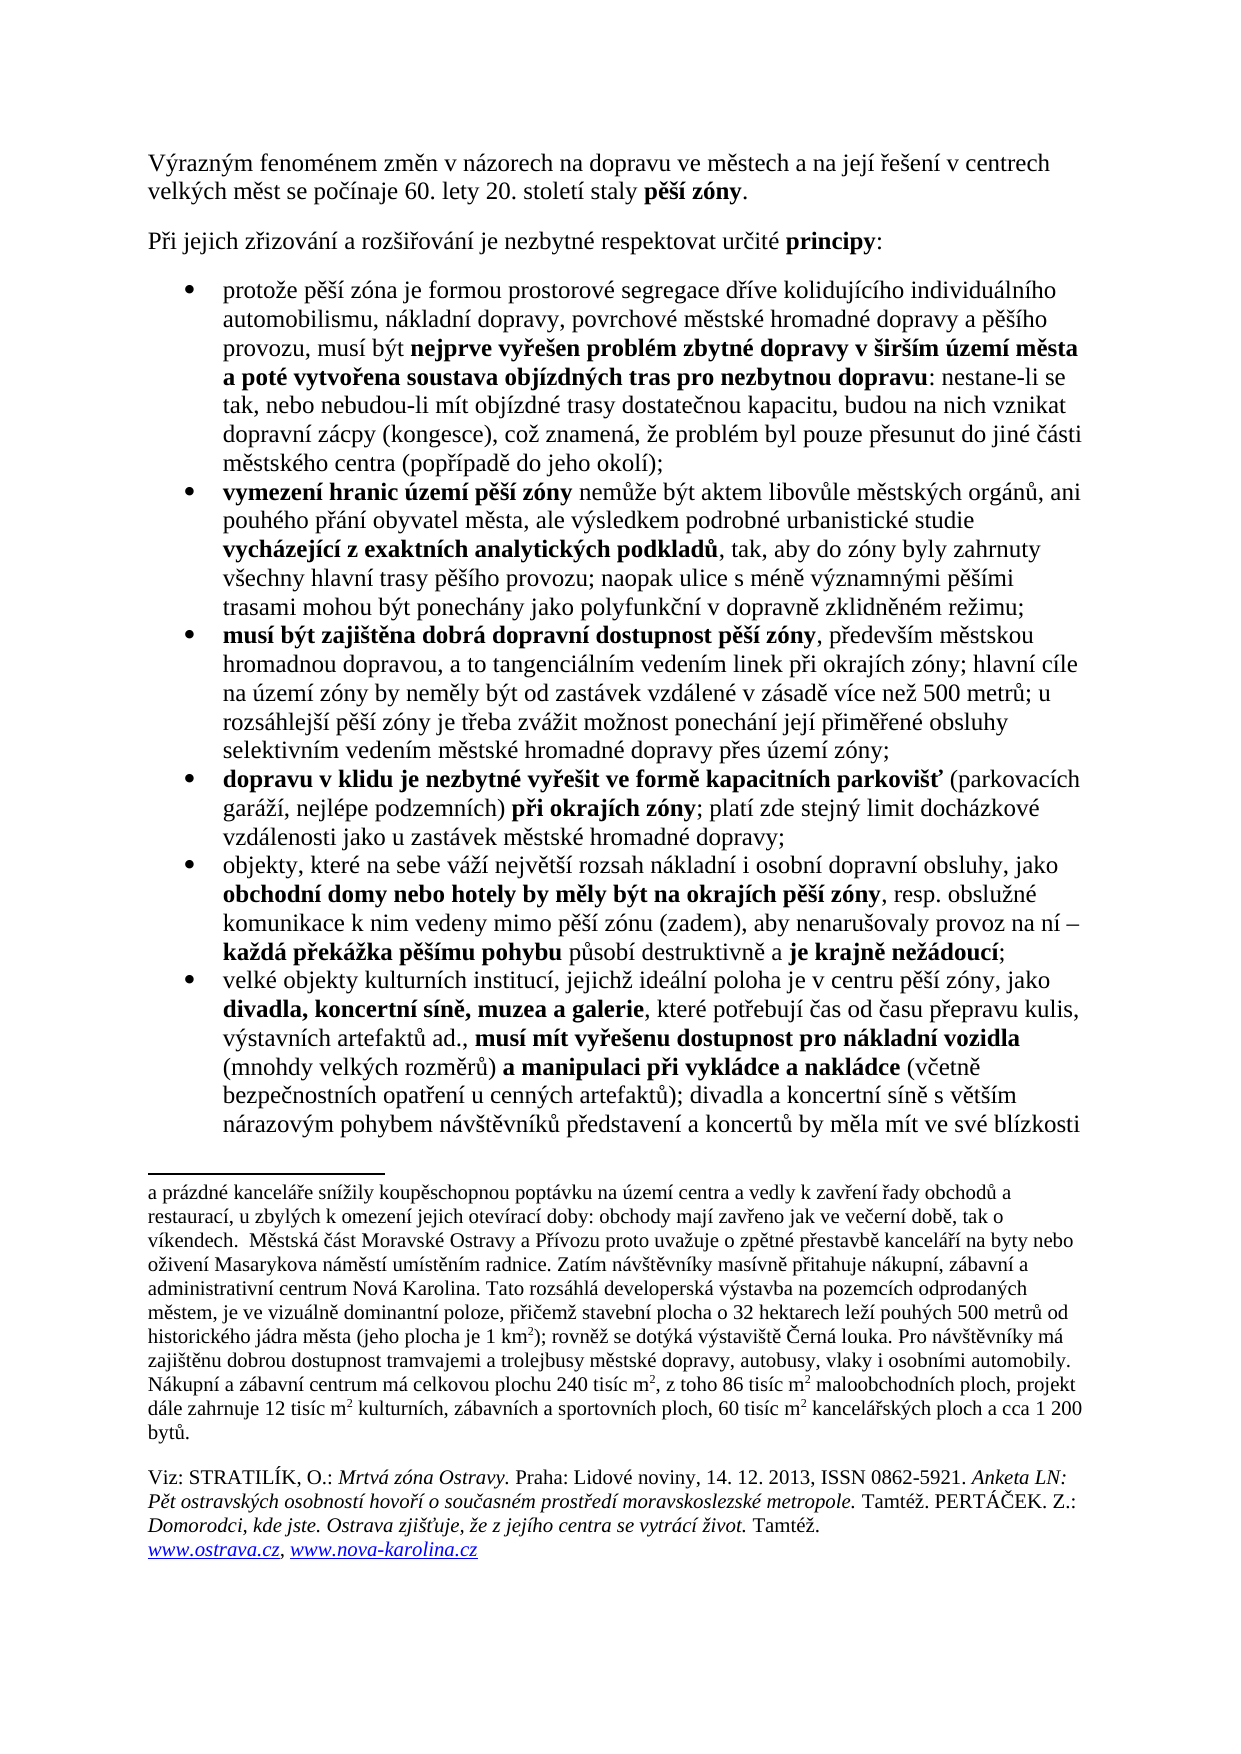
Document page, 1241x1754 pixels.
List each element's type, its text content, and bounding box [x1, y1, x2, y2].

list dopravu v klidu je nezbytné vyřešit ve formě kapacitních parkovišť (parkovacích garáží, nejlépe podzemních) při okrajích zóny; platí zde stejný limit docházkové vzdálenosti jako u zastávek městské hromadné dopravy; [185, 764, 1093, 851]
list vymezení hranic území pěší zóny nemůže být aktem libovůle městských orgánů, ani pouhého přání obyvatel města, ale výsledkem podrobné urbanistické studie vycházející z exaktních analytických podkladů, tak, aby do zóny byly zahrnuty všechny hlavní trasy pěšího provozu; naopak ulice s méně významnými pěšími trasami mohou být ponechány jako polyfunkční v dopravně zklidněném režimu; [185, 477, 1093, 621]
text Výrazným fenoménem změn v názorech na dopravu ve městech a na její řešení v centrech velkých měst se počínaje 60. lety 20. století staly pěší zóny. [148, 148, 1093, 205]
list velké objekty kulturních institucí, jejichž ideální poloha je v centru pěší zóny, jako divadla, koncertní síně, muzea a galerie, které potřebují čas od času přepravu kulis, výstavních artefaktů ad., musí mít vyřešenu dostupnost pro nákladní vozidla (mnohdy velkých rozměrů) a manipulaci při vykládce a nakládce (včetně bezpečnostních opatření u cenných artefaktů); divadla a koncertní síně s větším nárazovým pohybem návštěvníků představení a koncertů by měla mít ve své blízkosti zastávky městské hromadné dopravy i dostatečné parkovací kapacity a v ideálním případě by měla být přístupná vozidlům taxislužby; [185, 966, 1093, 1138]
text Při jejich zřizování a rozšiřování je nezbytné respektovat určité principy: [148, 226, 1093, 255]
list objekty, které na sebe váží největší rozsah nákladní i osobní dopravní obsluhy, jako obchodní domy nebo hotely by měly být na okrajích pěší zóny, resp. obslužné komunikace k nim vedeny mimo pěší zónu (zadem), aby nenarušovaly provoz na ní – každá překážka pěšímu pohybu působí destruktivně a je krajně nežádoucí; [185, 851, 1093, 966]
list protože pěší zóna je formou prostorové segregace dříve kolidujícího individuálního automobilismu, nákladní dopravy, povrchové městské hromadné dopravy a pěšího provozu, musí být nejprve vyřešen problém zbytné dopravy v širším území města a poté vytvořena soustava objízdných tras pro nezbytnou dopravu: nestane-li se tak, nebo nebudou-li mít objízdné trasy dostatečnou kapacitu, budou na nich vznikat dopravní zácpy (kongesce), což znamená, že problém byl pouze přesunut do jiné části městského centra (popřípadě do jeho okolí); [185, 276, 1093, 477]
list musí být zajištěna dobrá dopravní dostupnost pěší zóny, především městskou hromadnou dopravou, a to tangenciálním vedením linek při okrajích zóny; hlavní cíle na území zóny by neměly být od zastávek vzdálené v zásadě více než 500 metrů; u rozsáhlejší pěší zóny je třeba zvážit možnost ponechání její přiměřené obsluhy selektivním vedením městské hromadné dopravy přes území zóny; [185, 621, 1093, 764]
